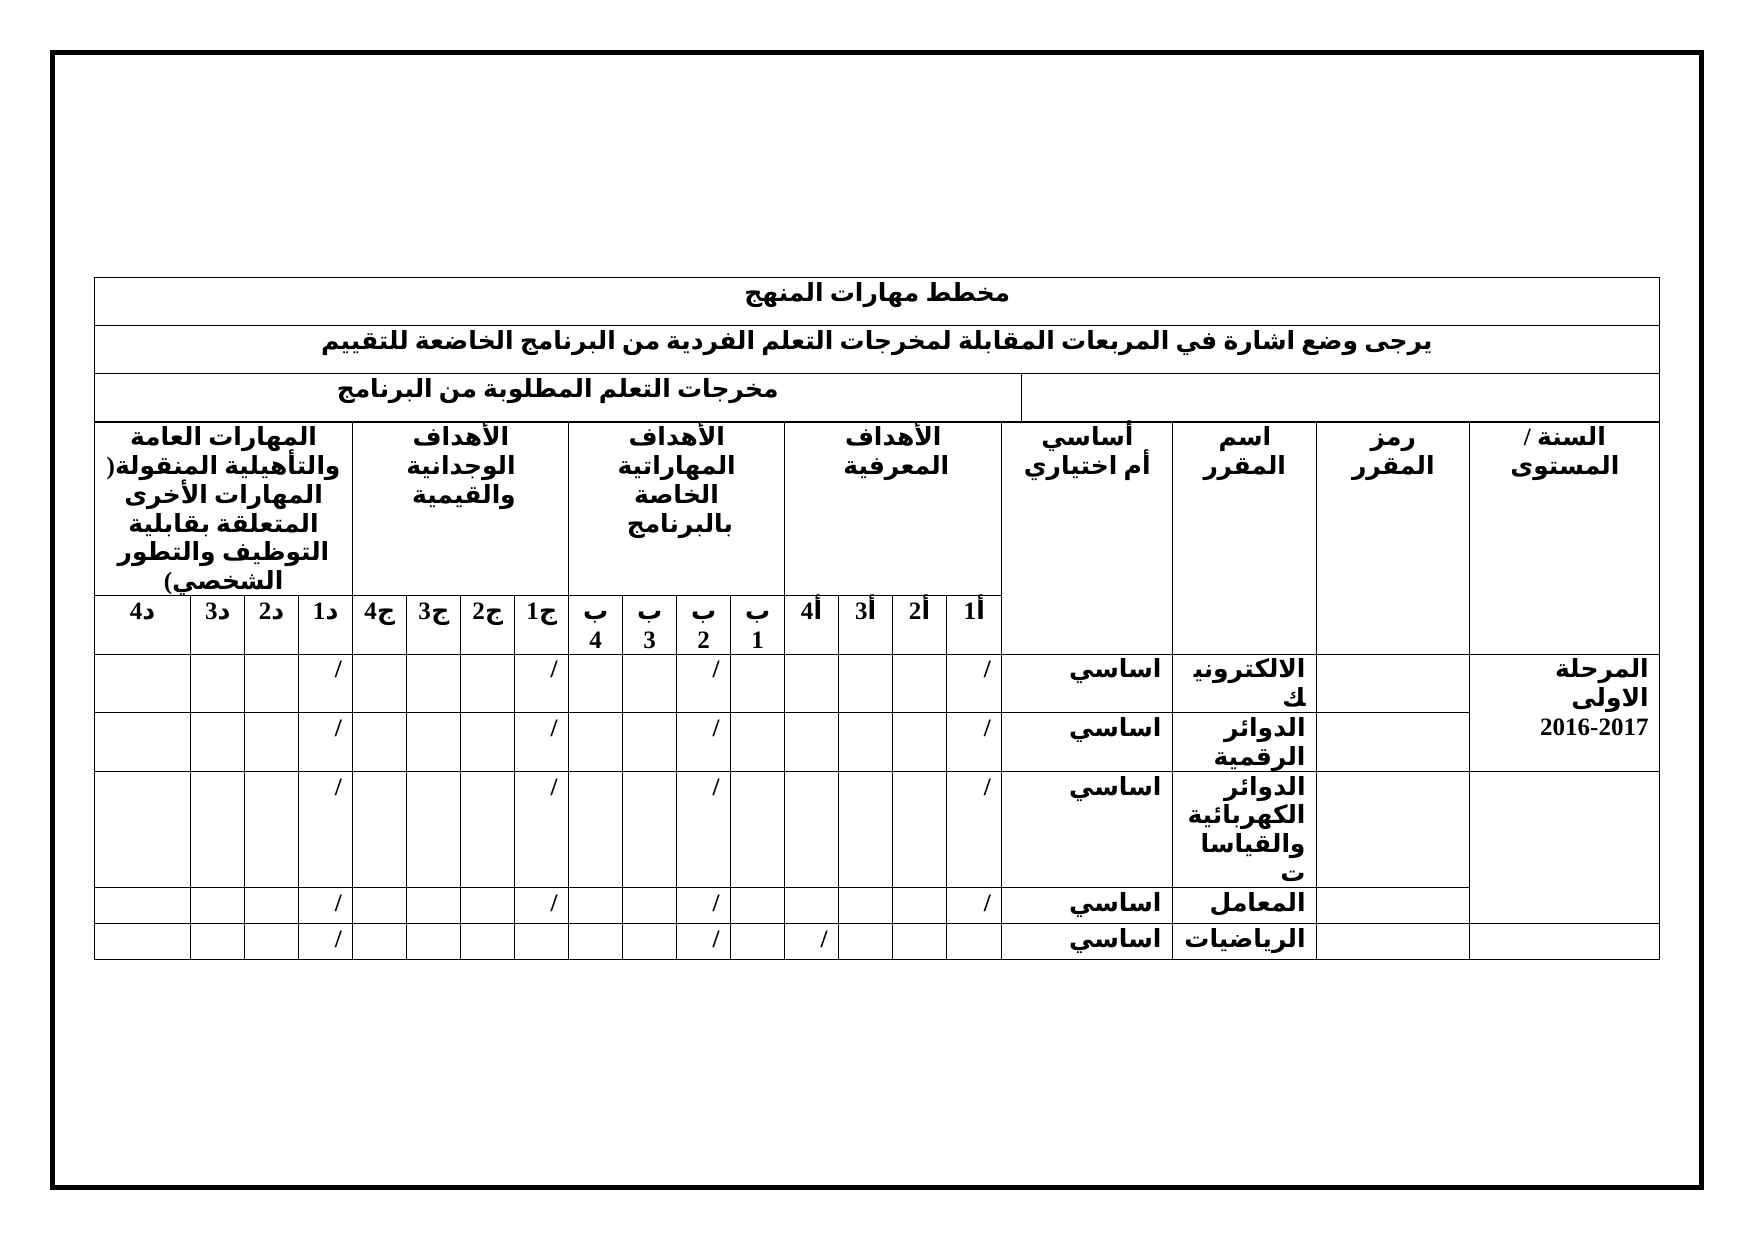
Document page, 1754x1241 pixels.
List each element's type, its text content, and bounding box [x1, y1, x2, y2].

table_cell الدوائر الكهربائية والقياسات [1173, 772, 1316, 887]
table_cell [623, 655, 676, 712]
table_cell [839, 888, 892, 923]
table_cell [353, 655, 406, 712]
table_cell رمز المقرر [1317, 423, 1469, 653]
table_cell [731, 713, 784, 771]
table_cell [95, 655, 190, 712]
table_cell [785, 713, 838, 771]
table_cell اساسي [1002, 888, 1172, 923]
table_cell الدوائر الرقمية [1173, 713, 1316, 771]
table_cell الرياضيات [1173, 924, 1316, 959]
table_cell / [515, 655, 568, 712]
table_cell / [515, 888, 568, 923]
table_cell [839, 924, 892, 959]
table_cell / [515, 713, 568, 771]
table_cell [407, 772, 460, 887]
table_cell [623, 888, 676, 923]
table_cell [785, 888, 838, 923]
table_cell / [947, 888, 1001, 923]
table_cell اساسي [1002, 772, 1172, 887]
table_cell [353, 713, 406, 771]
table_cell [785, 655, 838, 712]
table_cell [353, 924, 406, 959]
table_cell [407, 924, 460, 959]
table_cell يرجى وضع اشارة في المربعات المقابلة لمخرجات التعلم الفردية من البرنامج الخاضعة للتقييم [95, 326, 1659, 373]
table_cell [407, 713, 460, 771]
table_cell اساسي [1002, 713, 1172, 771]
table_cell / [677, 888, 730, 923]
table_cell ج1 [515, 596, 568, 653]
table_cell ج2 [461, 596, 514, 653]
table_cell د1 [299, 596, 352, 653]
table_cell [569, 713, 622, 771]
table_cell [245, 888, 298, 923]
table_cell / [677, 772, 730, 887]
table_cell [893, 888, 946, 923]
table_cell / [677, 655, 730, 712]
table_cell الأهداف المهاراتية الخاصة بالبرنامج [569, 423, 784, 595]
table_cell [569, 772, 622, 887]
table_cell / [299, 713, 352, 771]
table_cell مخرجات التعلم المطلوبة من البرنامج [95, 374, 1021, 421]
table_cell [461, 655, 514, 712]
table_cell / [785, 924, 838, 959]
table_cell [95, 924, 190, 959]
table_cell [731, 924, 784, 959]
table_cell [623, 713, 676, 771]
table_cell ج3 [407, 596, 460, 653]
table_cell [839, 655, 892, 712]
table_cell [515, 924, 568, 959]
table_cell [785, 772, 838, 887]
table_cell [1470, 924, 1659, 959]
table_cell [95, 888, 190, 923]
table_cell [245, 713, 298, 771]
table_cell [1317, 924, 1469, 959]
table_cell د3 [191, 596, 244, 653]
table_cell [569, 888, 622, 923]
table_cell [461, 888, 514, 923]
table_cell [353, 772, 406, 887]
table_cell [191, 772, 244, 887]
table_cell [95, 713, 190, 771]
table_cell ج4 [353, 596, 406, 653]
table_cell [731, 655, 784, 712]
table_cell [1317, 888, 1469, 923]
table_cell المرحلة الاولى 2016-2017 [1470, 655, 1659, 771]
table_cell [407, 888, 460, 923]
table_cell [569, 924, 622, 959]
table_cell د2 [245, 596, 298, 653]
table_cell [893, 772, 946, 887]
table_header مخطط مهارات المنهج [95, 278, 1659, 325]
table_cell [245, 924, 298, 959]
table_cell [731, 888, 784, 923]
table_cell الأهداف الوجدانية والقيمية [353, 423, 568, 595]
table_cell [1022, 374, 1659, 421]
table_cell [893, 713, 946, 771]
table_cell [947, 924, 1001, 959]
table_cell السنة / المستوى [1470, 423, 1659, 653]
table_cell [1317, 772, 1469, 887]
table_cell [353, 888, 406, 923]
table_cell [191, 713, 244, 771]
table_cell أ1 [947, 596, 1001, 653]
table_cell [245, 655, 298, 712]
table_cell أساسي أم اختياري [1002, 423, 1172, 653]
table_cell [1317, 713, 1469, 771]
table_cell د4 [95, 596, 190, 653]
table_cell [1317, 655, 1469, 712]
table_cell [623, 924, 676, 959]
table_cell اساسي [1002, 655, 1172, 712]
table_cell [191, 655, 244, 712]
table_cell [731, 772, 784, 887]
table_cell [95, 772, 190, 887]
table_cell أ2 [893, 596, 946, 653]
table_cell [839, 713, 892, 771]
table_cell [245, 772, 298, 887]
table_cell [407, 655, 460, 712]
table_cell / [947, 713, 1001, 771]
table_cell [893, 924, 946, 959]
table_cell / [947, 772, 1001, 887]
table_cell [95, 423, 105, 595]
table_cell [461, 924, 514, 959]
table_cell [623, 772, 676, 887]
table_cell / [947, 655, 1001, 712]
table_cell اسم المقرر [1173, 423, 1316, 653]
table_cell / [677, 924, 730, 959]
table_cell [893, 655, 946, 712]
table_cell [461, 713, 514, 771]
table_cell / [299, 888, 352, 923]
table_cell أ3 [839, 596, 892, 653]
table_cell / [299, 772, 352, 887]
table_cell / [677, 713, 730, 771]
table_cell [1470, 772, 1659, 923]
table_cell [839, 772, 892, 887]
table_cell [569, 655, 622, 712]
table_cell اساسي [1002, 924, 1172, 959]
table_cell [461, 772, 514, 887]
table_cell / [299, 924, 352, 959]
table_cell / [299, 655, 352, 712]
table_cell الالكترونيك [1173, 655, 1316, 712]
table_cell أ4 [785, 596, 838, 653]
table_cell الأهداف المعرفية [785, 423, 1001, 595]
table_cell المعامل [1173, 888, 1316, 923]
table_cell / [515, 772, 568, 887]
table_cell [191, 888, 244, 923]
table_cell [191, 924, 244, 959]
